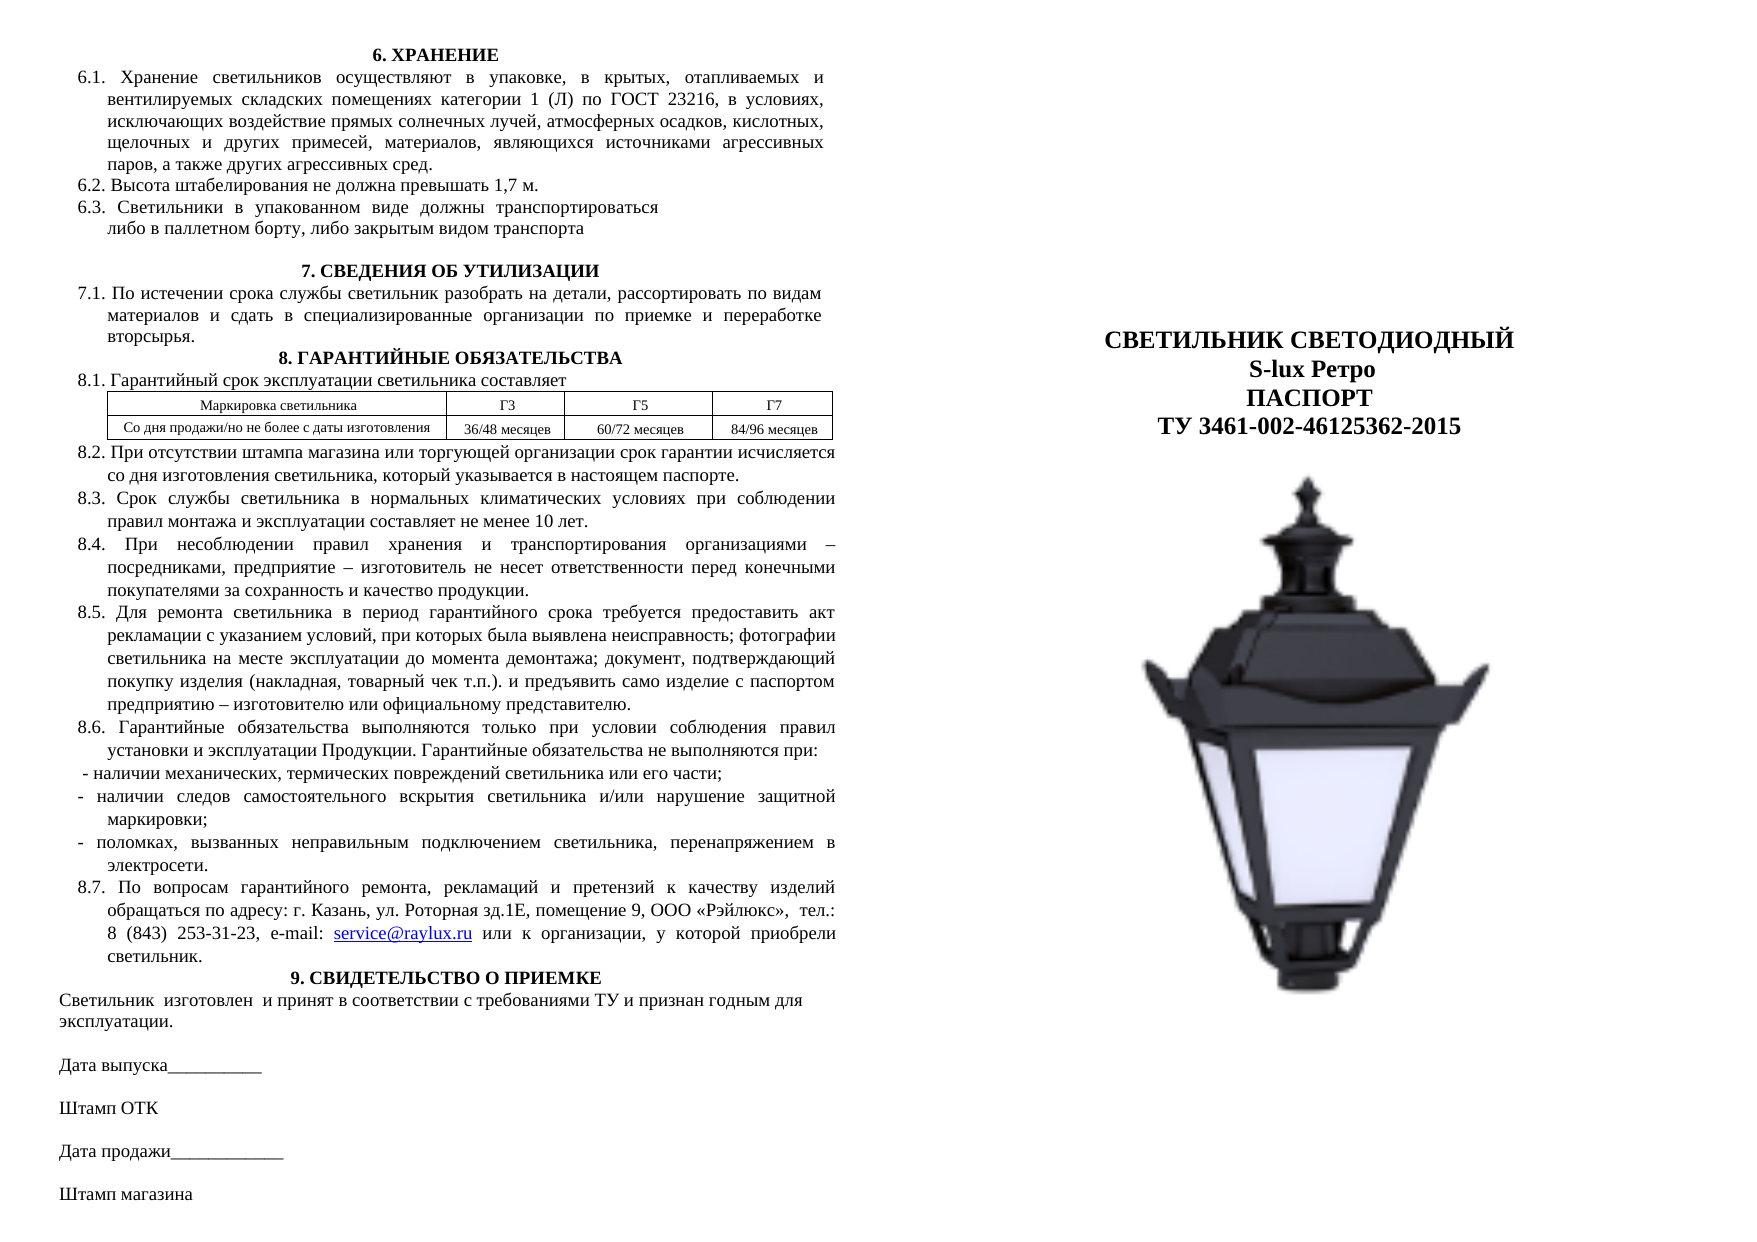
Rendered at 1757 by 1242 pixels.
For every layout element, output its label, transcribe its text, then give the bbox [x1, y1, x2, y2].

table_header Г7 [713, 392, 832, 415]
text - наличии механических, термических повреждений светильника или его части; [77, 761, 837, 784]
table_cell 84/96 месяцев [713, 416, 832, 439]
text 7. СВЕДЕНИЯ ОБ УТИЛИЗАЦИИ [77, 260, 823, 282]
text Дата выпуска__________ [59, 1053, 835, 1075]
text 8. ГАРАНТИЙНЫЕ ОБЯЗАТЕЛЬСТВА [77, 347, 823, 368]
text ТУ 3461-002-46125362-2015 [930, 411, 1688, 440]
text Штамп магазина [59, 1183, 835, 1204]
picture [954, 468, 1665, 1002]
text 8.1. Гарантийный срок эксплуатации светильника составляет [77, 368, 837, 391]
text СВЕТИЛЬНИК СВЕТОДИОДНЫЙ [930, 325, 1688, 354]
table_cell Со дня продажи/но не более с даты изготовления [108, 416, 446, 439]
text Штамп ОТК [59, 1097, 835, 1118]
table_cell 36/48 месяцев [447, 416, 564, 439]
text Светильник изготовлен и принят в соответствии с требованиями ТУ и признан годным для эксплуатации. [59, 989, 835, 1032]
text 6.1. Хранение светильников осуществляют в упаковке, в крытых, отапливаемых и вентилируемых складских помещениях категории 1 (Л) по ГОСТ 23216, в условиях, исключающих воздействие прямых солнечных лучей, атмосферных осадков, кислотных, щелочных и других примесей, материалов, являющихся источниками агрессивных паров, а также других агрессивных сред. [77, 66, 825, 174]
text - поломках, вызванных неправильным подключением светильника, перенапряжением в электросети. [77, 830, 837, 876]
text 8.4. При несоблюдении правил хранения и транспортирования организациями – посредниками, предприятие – изготовитель не несет ответственности перед конечными покупателями за сохранность и качество продукции. [77, 532, 837, 601]
text 8.3. Срок службы светильника в нормальных климатических условиях при соблюдении правил монтажа и эксплуатации составляет не менее 10 лет. [77, 486, 837, 532]
text 6. ХРАНЕНИЕ [48, 44, 823, 66]
table_header Г5 [565, 392, 712, 415]
text Дата продажи____________ [59, 1140, 835, 1161]
text 7.1. По истечении срока службы светильник разобрать на детали, рассортировать по видам материалов и сдать в специализированные организации по приемке и переработке вторсырья. [77, 282, 823, 347]
text 8.5. Для ремонта светильника в период гарантийного срока требуется предоставить акт рекламации с указанием условий, при которых была выявлена неисправность; фотографии светильника на месте эксплуатации до момента демонтажа; документ, подтверждающий покупку изделия (накладная, товарный чек т.п.). и предъявить само изделие с паспортом предприятию – изготовителю или официальному представителю. [77, 601, 837, 715]
text ПАСПОРТ [930, 383, 1688, 411]
text - наличии следов самостоятельного вскрытия светильника и/или нарушение защитной маркировки; [77, 784, 837, 830]
text 6.2. Высота штабелирования не должна превышать 1,7 м. [77, 174, 660, 196]
text 8.6. Гарантийные обязательства выполняются только при условии соблюдения правил установки и эксплуатации Продукции. Гарантийные обязательства не выполняются при: [77, 715, 837, 761]
text 9. СВИДЕТЕЛЬСТВО О ПРИЕМКЕ [59, 967, 833, 989]
table_header Г3 [447, 392, 564, 415]
text 6.3. Светильники в упакованном виде должны транспортироваться либо в паллетном борту, либо закрытым видом транспорта [77, 196, 660, 239]
text S-lux Ретро [930, 354, 1688, 383]
text 8.7. По вопросам гарантийного ремонта, рекламаций и претензий к качеству изделий обращаться по адресу: г. Казань, ул. Роторная зд.1Е, помещение 9, ООО «Рэйлюкс», тел.: 8 (843) 253-31-23, e-mail: service@raylux.ru или к организации, у которой приобрели светильник. [77, 876, 837, 967]
table_cell 60/72 месяцев [565, 416, 712, 439]
table_header Маркировка светильника [108, 392, 446, 415]
text 8.2. При отсутствии штампа магазина или торгующей организации срок гарантии исчисляется со дня изготовления светильника, который указывается в настоящем паспорте. [77, 440, 837, 486]
